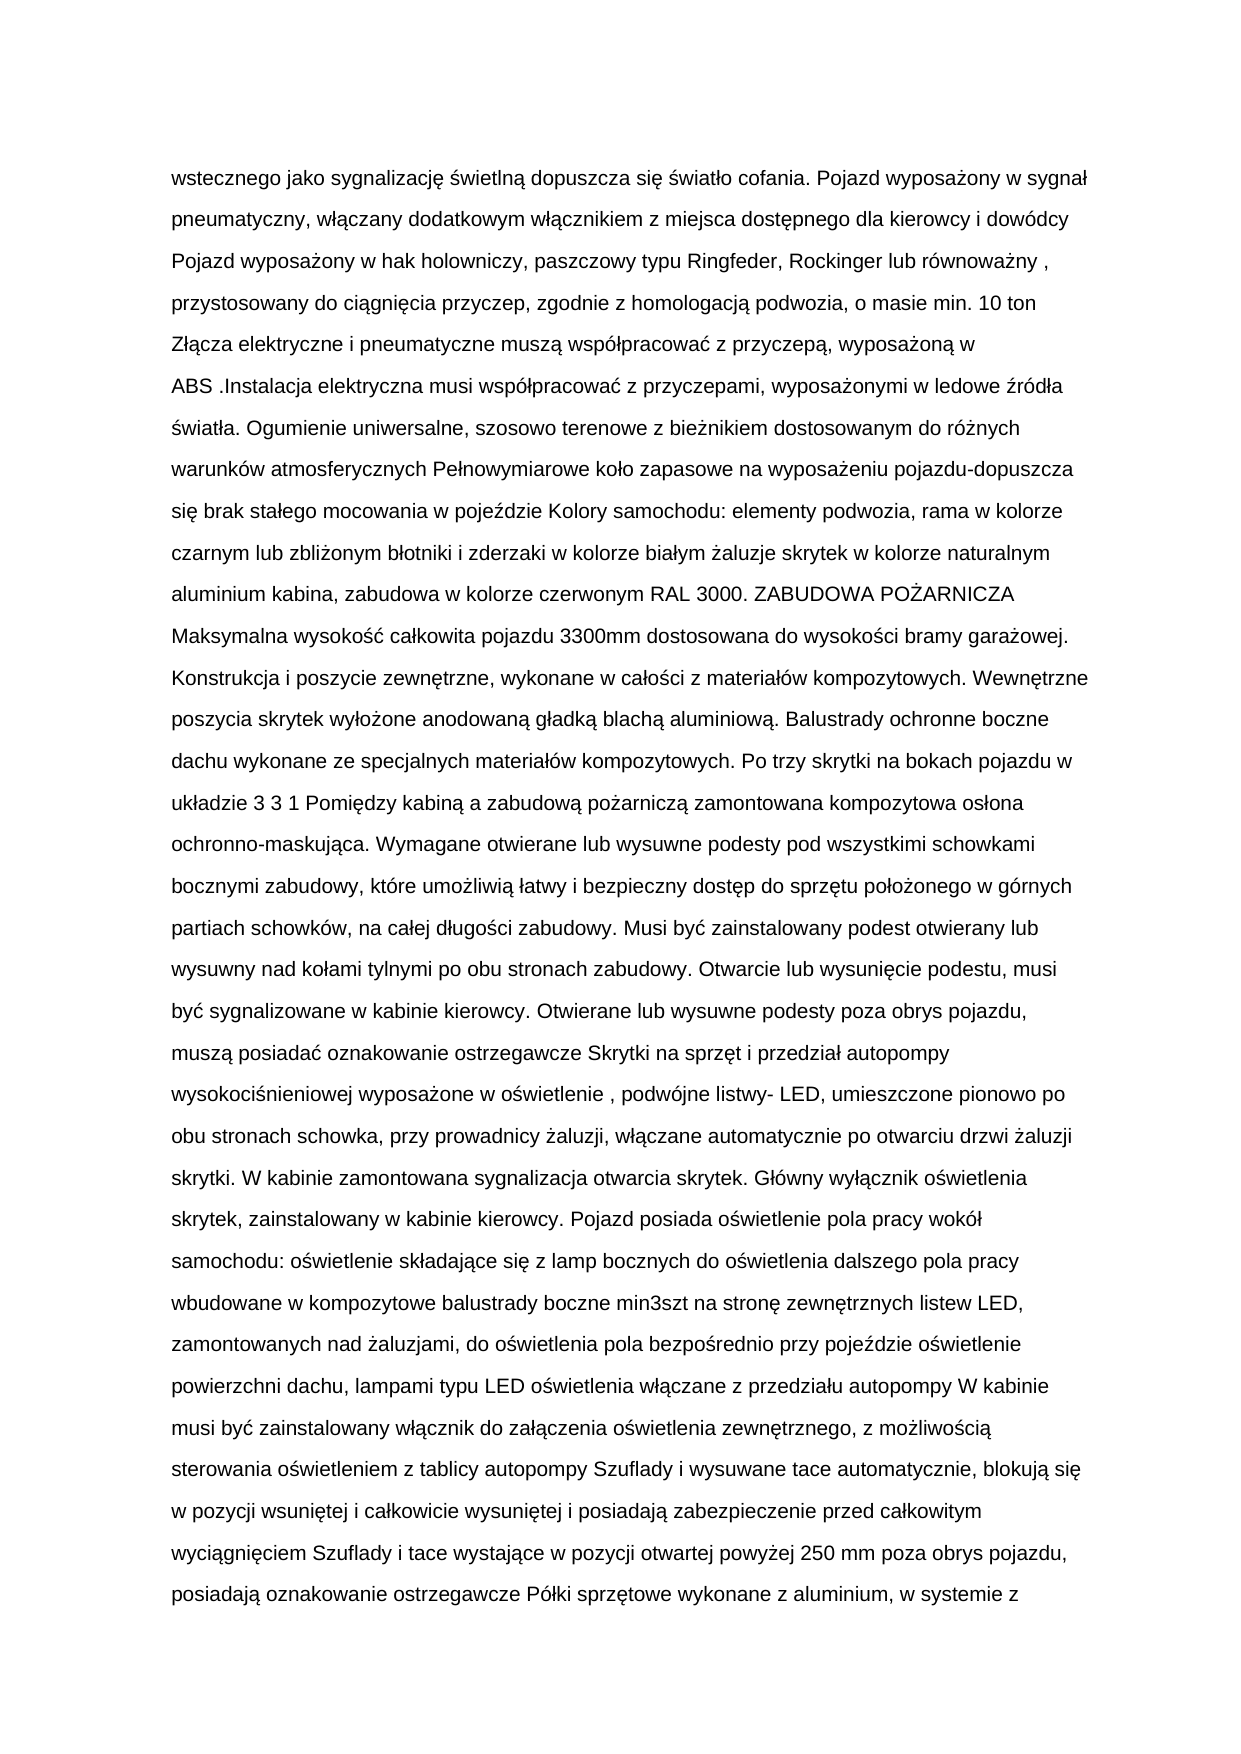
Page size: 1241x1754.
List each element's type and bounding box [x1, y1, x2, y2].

text [171, 148, 1093, 1606]
